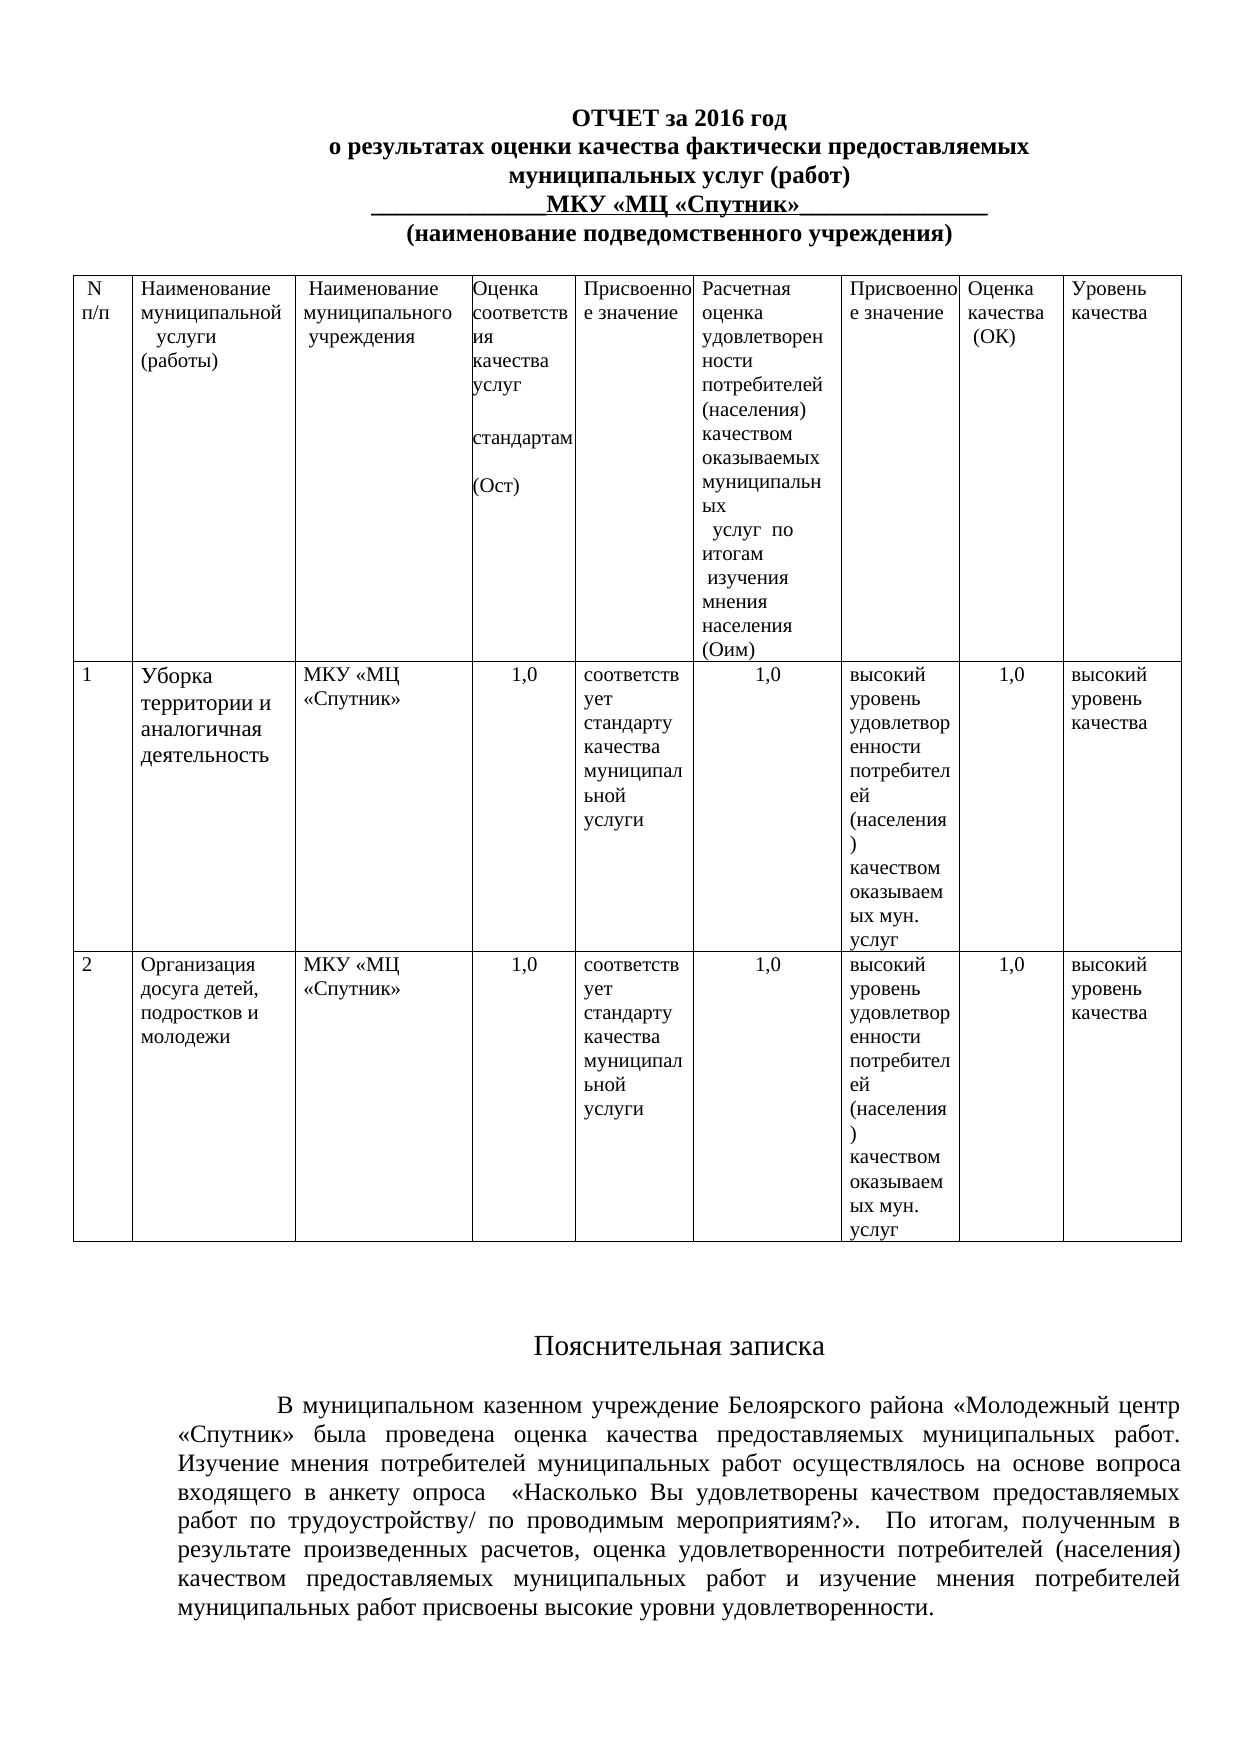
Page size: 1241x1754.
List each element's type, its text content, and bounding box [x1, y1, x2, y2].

table_cell МКУ «МЦ «Спутник» [296, 952, 472, 1241]
table_header Оценка соответствия качества услуг стандартам (Ост) [473, 276, 575, 661]
table_cell высокий уровень качества [1064, 952, 1181, 1241]
table_header Уровень качества [1064, 276, 1181, 661]
text В муниципальном казенном учреждение Белоярского района «Молодежный центр «Спутник» была проведена оценка качества предоставляемых муниципальных работ. Изучение мнения потребителей муниципальных работ осуществлялось на основе вопроса входящего в анкету опроса «Насколько Вы удовлетворены качеством предоставляемых работ по трудоустройству/ по проводимым мероприятиям?». По итогам, полученным в результате произведенных расчетов, оценка удовлетворенности потребителей (населения) качеством предоставляемых муниципальных работ и изучение мнения потребителей муниципальных работ присвоены высокие уровни удовлетворенности. [177, 1390, 1181, 1620]
table_cell высокий уровень удовлетворенности потребителей (населения) качеством оказываемых мун. услуг [842, 952, 959, 1241]
text муниципальных услуг (работ) [177, 160, 1181, 189]
table_header Наименование муниципального учреждения [296, 276, 472, 661]
table_cell 1,0 [694, 952, 841, 1241]
table_cell 1,0 [473, 952, 575, 1241]
table_cell 1,0 [473, 662, 575, 951]
table_header Расчетная оценка удовлетворенности потребителей (населения) качеством оказываемых муниципальных услуг по итогам изучения мнения населения (Оим) [694, 276, 841, 661]
table_header Оценка качества (ОК) [960, 276, 1063, 661]
table_header Присвоенное значение [842, 276, 959, 661]
table_cell высокий уровень удовлетворенности потребителей (населения) качеством оказываемых мун. услуг [842, 662, 959, 951]
table_cell соответствует стандарту качества муниципальной услуги [576, 662, 693, 951]
table_header Присвоенное значение [576, 276, 693, 661]
table_cell 1,0 [694, 662, 841, 951]
table_cell высокий уровень качества [1064, 662, 1181, 951]
table_cell 1 [74, 662, 132, 951]
table_cell МКУ «МЦ «Спутник» [296, 662, 472, 951]
text ______________МКУ «МЦ «Спутник»_______________ [177, 189, 1181, 218]
table_cell 1,0 [960, 662, 1063, 951]
table_cell соответствует стандарту качества муниципальной услуги [576, 952, 693, 1241]
table_header N п/п [74, 276, 132, 661]
text о результатах оценки качества фактически предоставляемых [177, 131, 1181, 160]
table_header Наименование муниципальной услуги (работы) [133, 276, 295, 661]
text Пояснительная записка [177, 1328, 1181, 1362]
table_cell 1,0 [960, 952, 1063, 1241]
text (наименование подведомственного учреждения) [177, 218, 1181, 246]
text ОТЧЕТ за 2016 год [177, 103, 1181, 131]
table_cell Уборка территории и аналогичная деятельность [133, 662, 295, 951]
table_cell Организация досуга детей, подростков и молодежи [133, 952, 295, 1241]
table_cell 2 [74, 952, 132, 1241]
